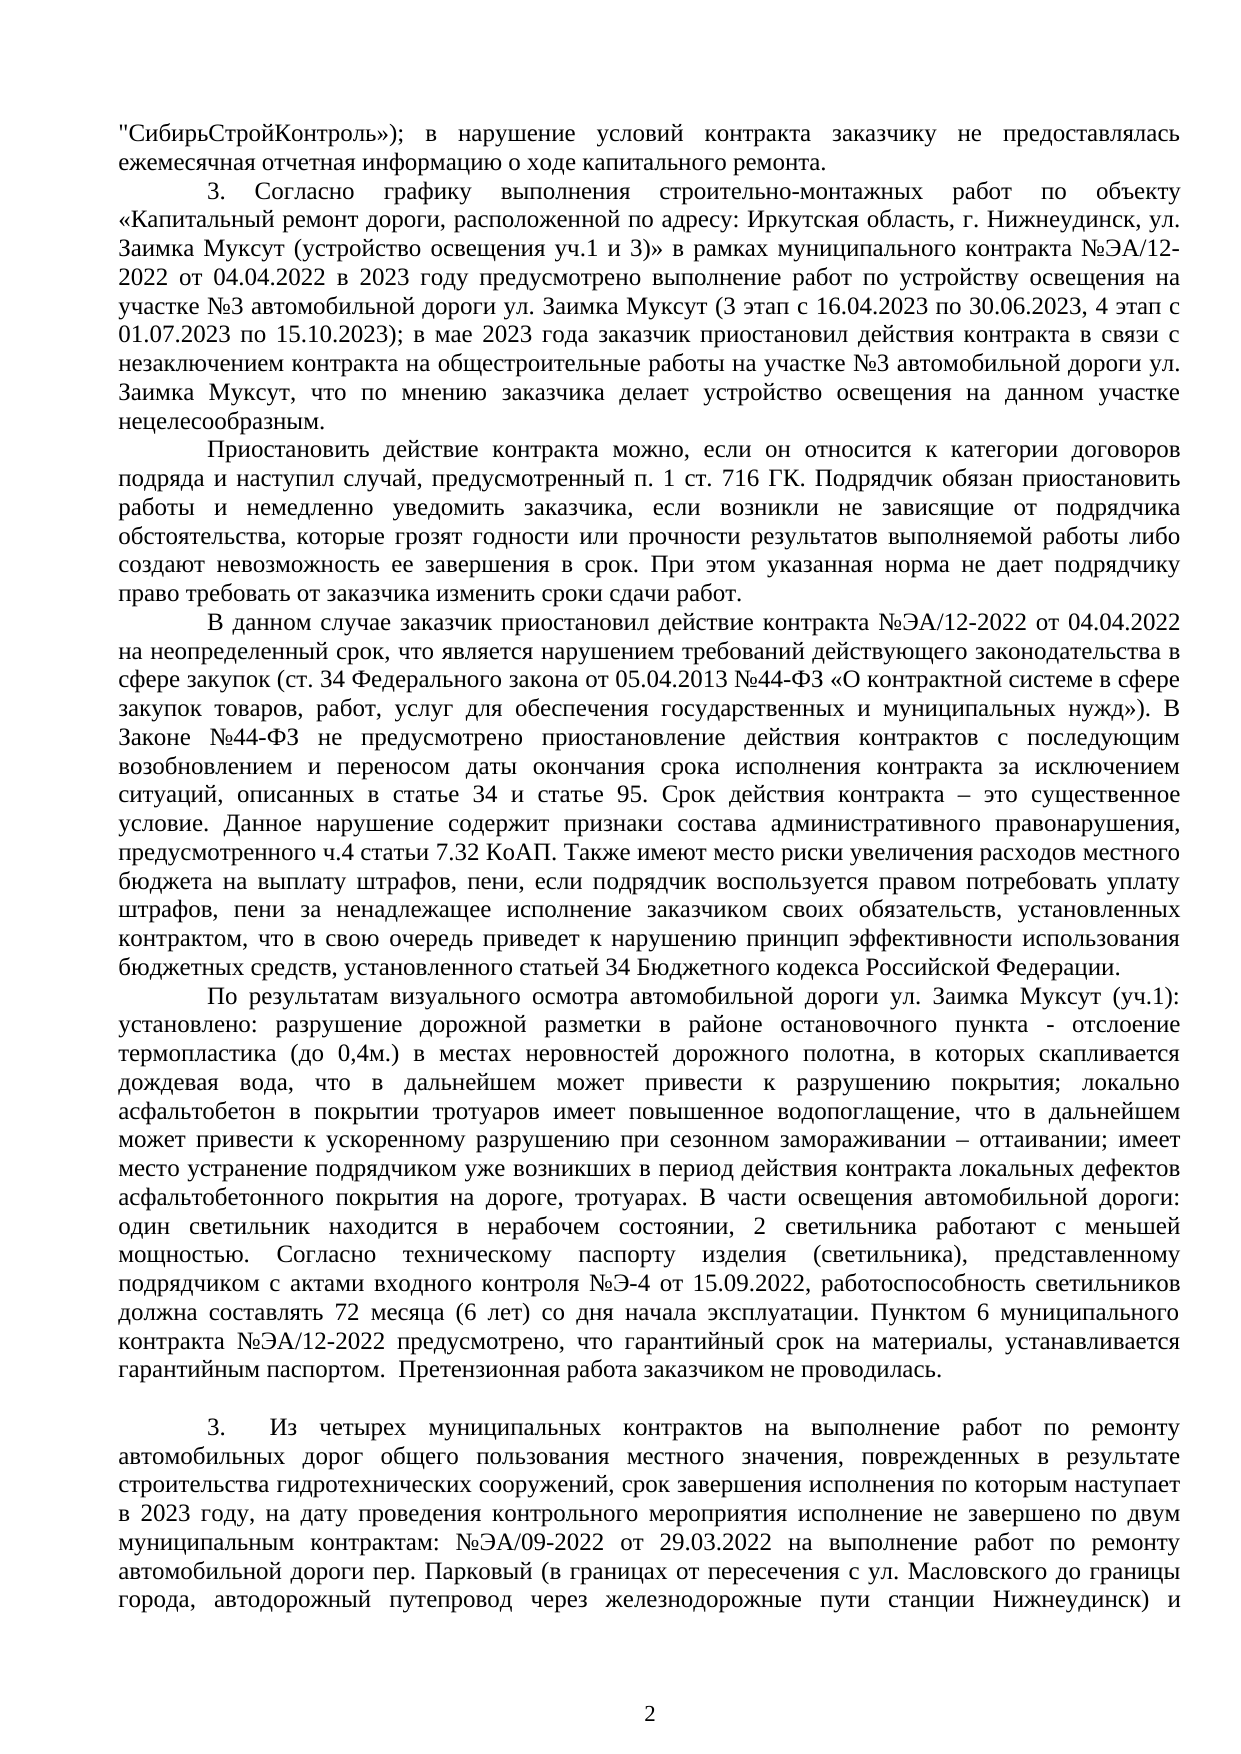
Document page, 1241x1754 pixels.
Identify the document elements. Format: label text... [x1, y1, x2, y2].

text По результатам визуального осмотра автомобильной дороги ул. Заимка Муксут (уч.1): установлено: разрушение дорожной разметки в районе остановочного пункта - отслоение термопластика (до 0,4м.) в местах неровностей дорожного полотна, в которых скапливается дождевая вода, что в дальнейшем может привести к разрушению покрытия; локально асфальтобетон в покрытии тротуаров имеет повышенное водопоглащение, что в дальнейшем может привести к ускоренному разрушению при сезонном замораживании – оттаивании; имеет место устранение подрядчиком уже возникших в период действия контракта локальных дефектов асфальтобетонного покрытия на дороге, тротуарах. В части освещения автомобильной дороги: один светильник находится в нерабочем состоянии, 2 светильника работают с меньшей мощностью. Согласно техническому паспорту изделия (светильника), представленному подрядчиком с актами входного контроля №Э-4 от 15.09.2022, работоспособность светильников должна составлять 72 месяца (6 лет) со дня начала эксплуатации. Пунктом 6 муниципального контракта №ЭА/12-2022 предусмотрено, что гарантийный срок на материалы, устанавливается гарантийным паспортом. Претензионная работа заказчиком не проводилась. [118, 981, 1181, 1383]
text 3. Согласно графику выполнения строительно-монтажных работ по объекту «Капитальный ремонт дороги, расположенной по адресу: Иркутская область, г. Нижнеудинск, ул. Заимка Муксут (устройство освещения уч.1 и 3)» в рамках муниципального контракта №ЭА/12-2022 от 04.04.2022 в 2023 году предусмотрено выполнение работ по устройству освещения на участке №3 автомобильной дороги ул. Заимка Муксут (3 этап с 16.04.2023 по 30.06.2023, 4 этап с 01.07.2023 по 15.10.2023); в мае 2023 года заказчик приостановил действия контракта в связи с незаключением контракта на общестроительные работы на участке №3 автомобильной дороги ул. Заимка Муксут, что по мнению заказчика делает устройство освещения на данном участке нецелесообразным. [118, 176, 1181, 434]
text В данном случае заказчик приостановил действие контракта №ЭА/12-2022 от 04.04.2022 на неопределенный срок, что является нарушением требований действующего законодательства в сфере закупок (ст. 34 Федерального закона от 05.04.2013 №44-ФЗ «О контрактной системе в сфере закупок товаров, работ, услуг для обеспечения государственных и муниципальных нужд»). В Законе №44-ФЗ не предусмотрено приостановление действия контрактов с последующим возобновлением и переносом даты окончания срока исполнения контракта за исключением ситуаций, описанных в статье 34 и статье 95. Срок действия контракта – это существенное условие. Данное нарушение содержит признаки состава административного правонарушения, предусмотренного ч.4 статьи 7.32 КоАП. Также имеют место риски увеличения расходов местного бюджета на выплату штрафов, пени, если подрядчик воспользуется правом потребовать уплату штрафов, пени за ненадлежащее исполнение заказчиком своих обязательств, установленных контрактом, что в свою очередь приведет к нарушению принцип эффективности использования бюджетных средств, установленного статьей 34 Бюджетного кодекса Российской Федерации. [118, 607, 1181, 981]
text Приостановить действие контракта можно, если он относится к категории договоров подряда и наступил случай, предусмотренный п. 1 ст. 716 ГК. Подрядчик обязан приостановить работы и немедленно уведомить заказчика, если возникли не зависящие от подрядчика обстоятельства, которые грозят годности или прочности результатов выполняемой работы либо создают невозможность ее завершения в срок. При этом указанная норма не дает подрядчику право требовать от заказчика изменить сроки сдачи работ. [118, 434, 1181, 607]
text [118, 1412, 1181, 1613]
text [118, 118, 1181, 176]
